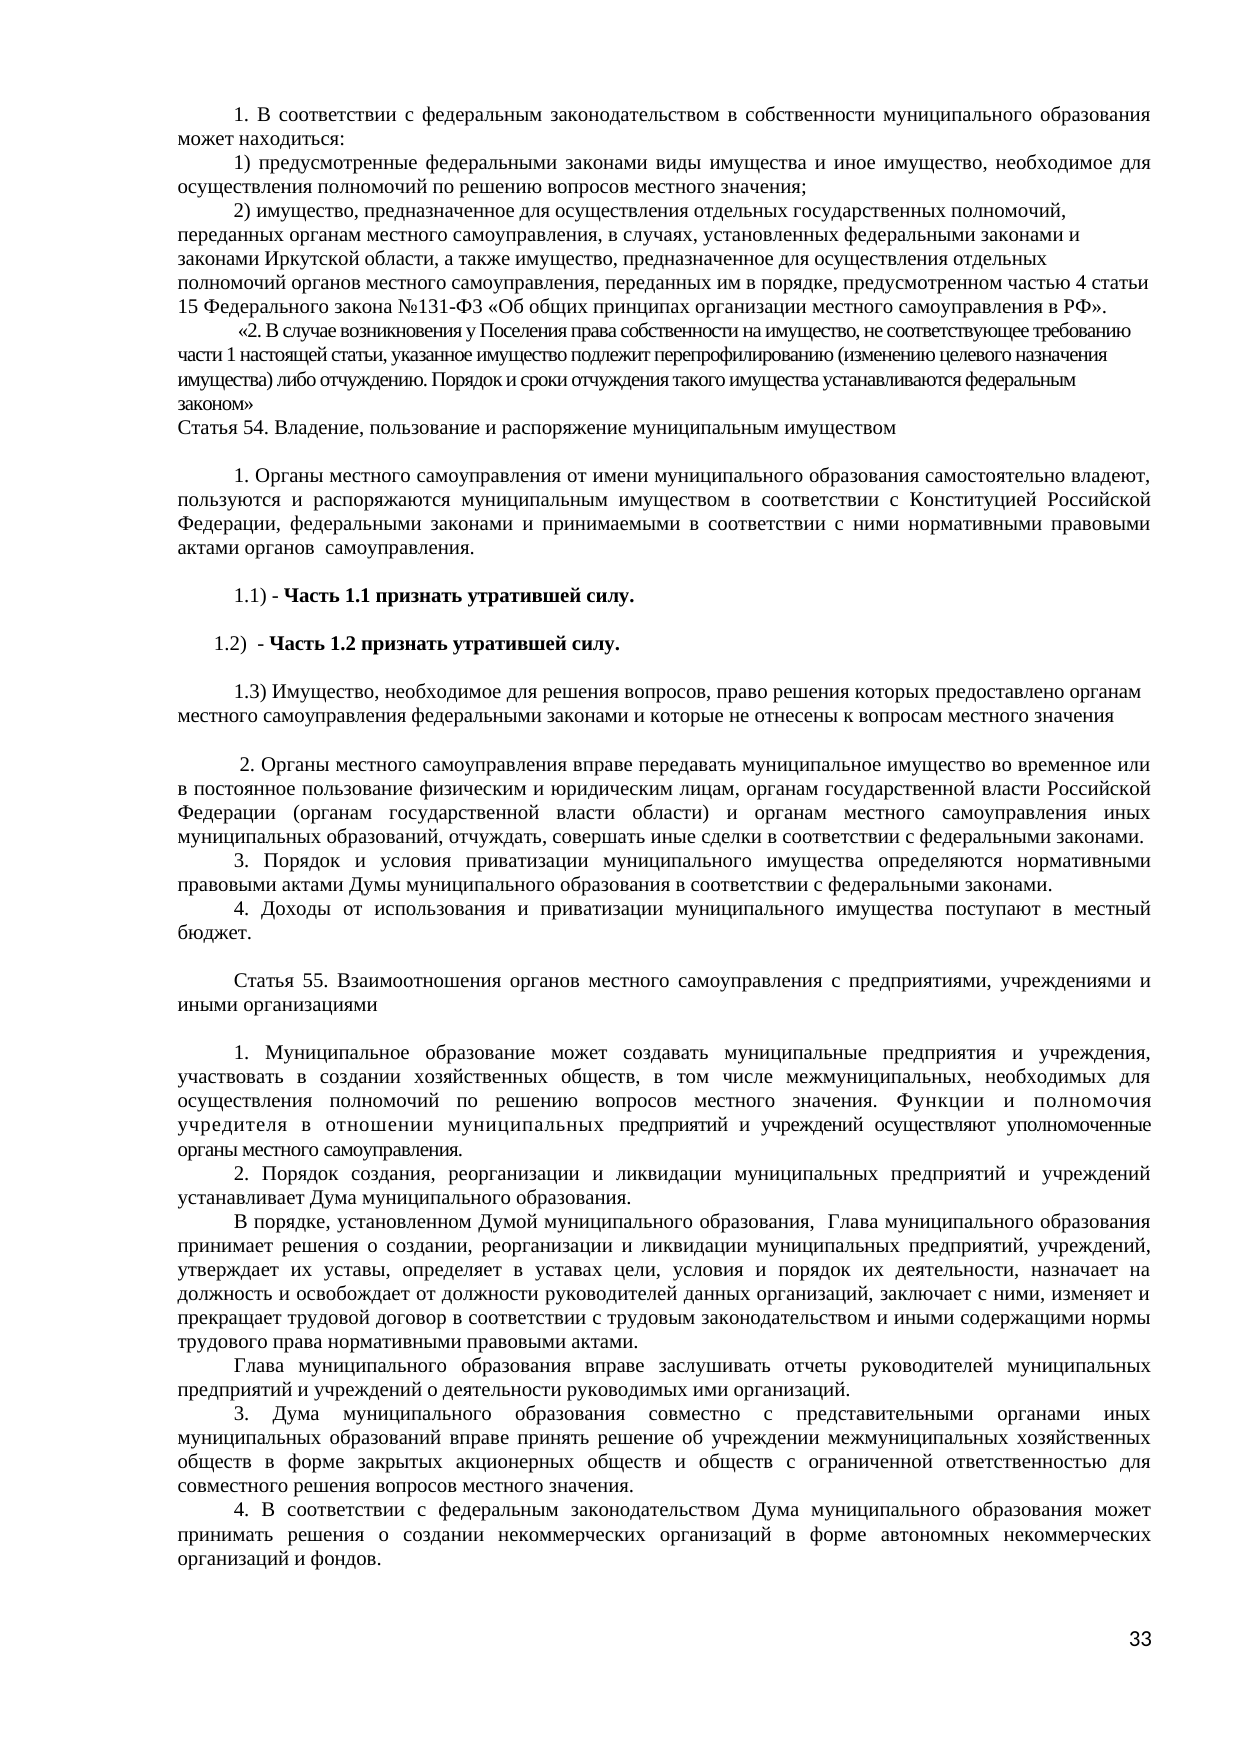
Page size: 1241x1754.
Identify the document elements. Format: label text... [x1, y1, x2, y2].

text 4. В соответствии с федеральным законодательством Дума муниципального образования может принимать решения о создании некоммерческих организаций в форме автономных некоммерческих организаций и фондов. [177, 1497, 1152, 1569]
text В порядке, установленном Думой муниципального образования, Глава муниципального образования принимает решения о создании, реорганизации и ликвидации муниципальных предприятий, учреждений, утверждает их уставы, определяет в уставах цели, условия и порядок их деятельности, назначает на должность и освобождает от должности руководителей данных организаций, заключает с ними, изменяет и прекращает трудовой договор в соответствии с трудовым законодательством и иными содержащими нормы трудового права нормативными правовыми актами. [177, 1209, 1152, 1353]
text 1.3) Имущество, необходимое для решения вопросов, право решения которых предоставлено органам местного самоуправления федеральными законами и которые не отнесены к вопросам местного значения [177, 679, 1152, 727]
text 4. Доходы от использования и приватизации муниципального имущества поступают в местный бюджет. [177, 896, 1152, 944]
text 1. Муниципальное образование может создавать муниципальные предприятия и учреждения, участвовать в создании хозяйственных обществ, в том числе межмуниципальных, необходимых для осуществления полномочий по решению вопросов местного значения. Функции и полномочия учредителя в отношении муниципальных предприятий и учреждений осуществляют уполномоченные органы местного самоуправления. [177, 1040, 1152, 1161]
text 2. Органы местного самоуправления вправе передавать муниципальное имущество во временное или в постоянное пользование физическим и юридическим лицам, органам государственной власти Российской Федерации (органам государственной власти области) и органам местного самоуправления иных муниципальных образований, отчуждать, совершать иные сделки в соответствии с федеральными законами. [177, 751, 1152, 848]
text Статья 55. Взаимоотношения органов местного самоуправления с предприятиями, учреждениями и иными организациями [177, 968, 1152, 1016]
text 1. В соответствии с федеральным законодательством в собственности муниципального образования может находиться: [177, 102, 1152, 150]
text 3. Дума муниципального образования совместно с представительными органами иных муниципальных образований вправе принять решение об учреждении межмуниципальных хозяйственных обществ в форме закрытых акционерных обществ и обществ с ограниченной ответственностью для совместного решения вопросов местного значения. [177, 1401, 1152, 1497]
text 1.2) - Часть 1.2 признать утратившей силу. [177, 631, 1152, 655]
text 2) имущество, предназначенное для осуществления отдельных государственных полномочий, переданных органам местного самоуправления, в случаях, установленных федеральными законами и законами Иркутской области, а также имущество, предназначенное для осуществления отдельных полномочий органов местного самоуправления, переданных им в порядке, предусмотренном частью 4 статьи 15 Федерального закона №131-Ф3 «Об общих принципах организации местного самоуправления в РФ». [177, 198, 1152, 318]
text Глава муниципального образования вправе заслушивать отчеты руководителей муниципальных предприятий и учреждений о деятельности руководимых ими организаций. [177, 1353, 1152, 1401]
text 1.1) - Часть 1.1 признать утратившей силу. [177, 583, 1152, 607]
text 1) предусмотренные федеральными законами виды имущества и иное имущество, необходимое для осуществления полномочий по решению вопросов местного значения; [177, 150, 1152, 198]
text 1. Органы местного самоуправления от имени муниципального образования самостоятельно владеют, пользуются и распоряжаются муниципальным имуществом в соответствии с Конституцией Российской Федерации, федеральными законами и принимаемыми в соответствии с ними нормативными правовыми актами органов самоуправления. [177, 463, 1152, 559]
text «2. В случае возникновения у Поселения права собственности на имущество, не соответствующее требованию части 1 настоящей статьи, указанное имущество подлежит перепрофилированию (изменению целевого назначения имущества) либо отчуждению. Порядок и сроки отчуждения такого имущества устанавливаются федеральным законом» [177, 318, 1152, 414]
text 3. Порядок и условия приватизации муниципального имущества определяются нормативными правовыми актами Думы муниципального образования в соответствии с федеральными законами. [177, 848, 1152, 896]
text Статья 54. Владение, пользование и распоряжение муниципальным имуществом [177, 414, 1152, 439]
text 2. Порядок создания, реорганизации и ликвидации муниципальных предприятий и учреждений устанавливает Дума муниципального образования. [177, 1161, 1152, 1209]
